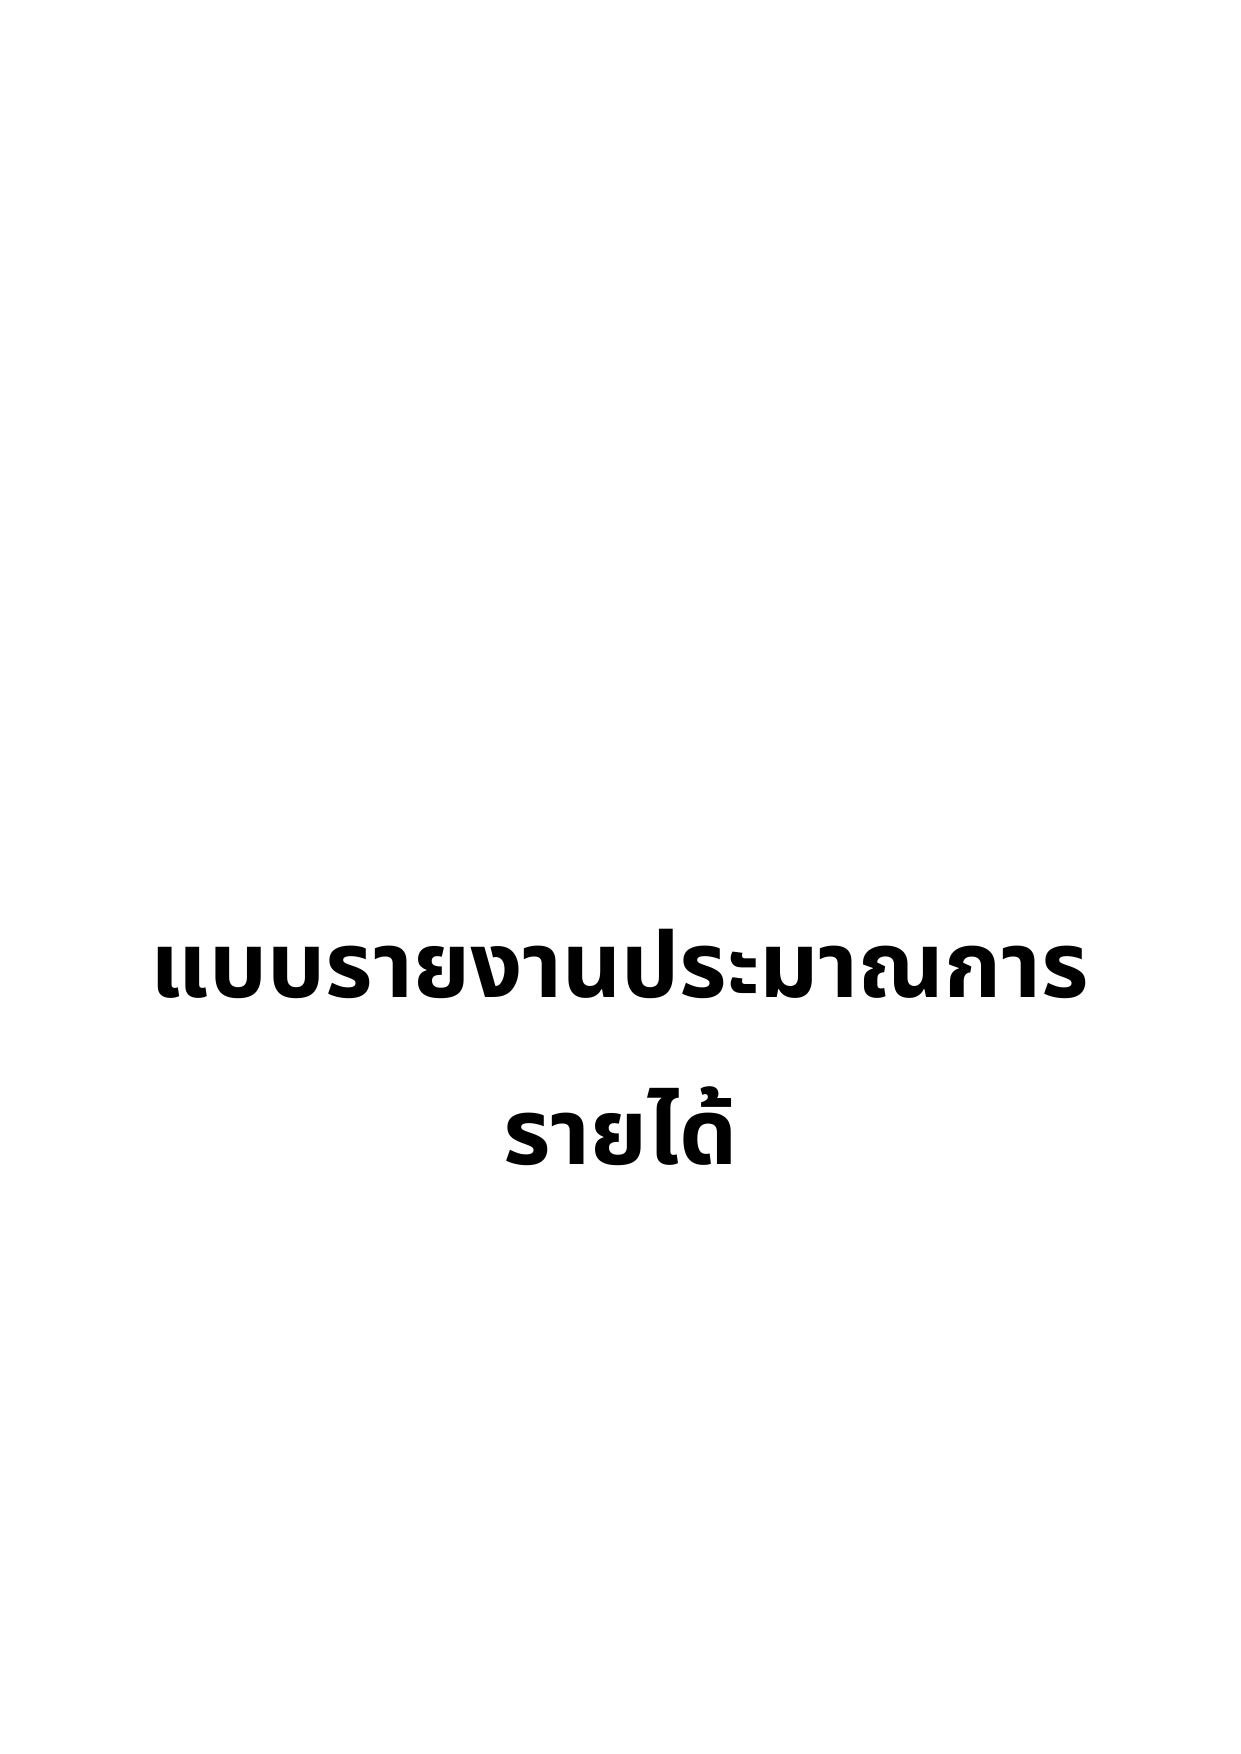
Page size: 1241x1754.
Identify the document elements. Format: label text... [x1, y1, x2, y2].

text แบบรายงานประมาณการรายได้ [150, 901, 1090, 1205]
